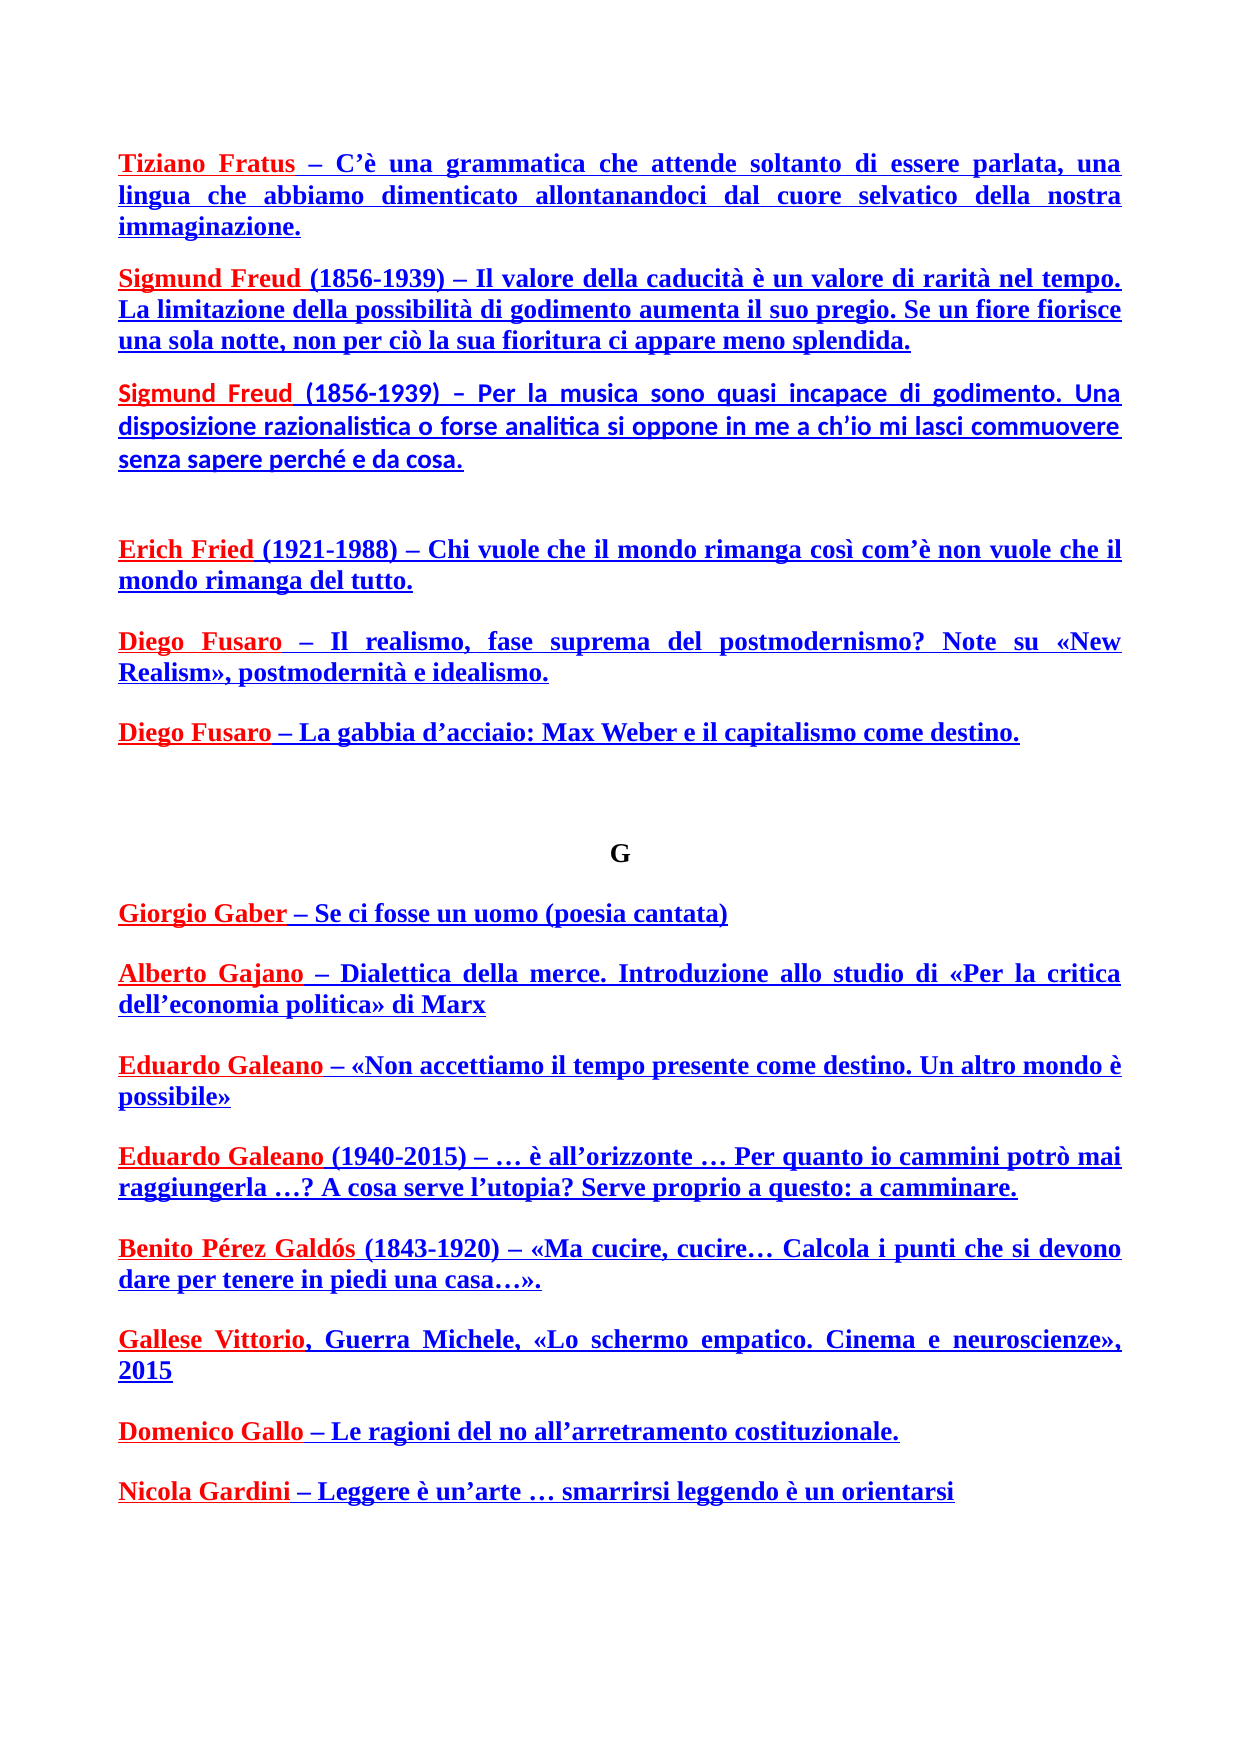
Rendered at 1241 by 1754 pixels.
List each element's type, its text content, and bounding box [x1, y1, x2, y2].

subtitle Erich Fried (1921-1988) – Chi vuole che il mondo rimanga così com’è non vuole che il mondo rimanga del tutto. [118, 533, 1122, 560]
subtitle Nicola Gardini – Leggere è un’arte … smarrirsi leggendo è un orientarsi [118, 1475, 1122, 1506]
subtitle Sigmund Freud (1856-1939) – Il valore della caducità è un valore di rarità nel tempo. La limitazione della possibilità di godimento aumenta il suo pregio. Se un fiore fiorisce una sola notte, non per ciò la sua fioritura ci appare meno splendida. [118, 322, 1122, 355]
subtitle Gallese Vittorio, Guerra Michele, «Lo schermo empatico. Cinema e neuroscienze», 2015 [118, 1352, 1122, 1385]
subtitle Gallese Vittorio, Guerra Michele, «Lo schermo empatico. Cinema e neuroscienze», 2015 [118, 1323, 1122, 1350]
subtitle Tiziano Fratus – C’è una grammatica che attende soltanto di essere parlata, una lingua che abbiamo dimenticato allontanandoci dal cuore selvatico della nostra immaginazione. [118, 207, 1122, 241]
subtitle G [118, 837, 1122, 868]
subtitle Sigmund Freud (1856-1939) – Il valore della caducità è un valore di rarità nel tempo. La limitazione della possibilità di godimento aumenta il suo pregio. Se un fiore fiorisce una sola notte, non per ciò la sua fioritura ci appare meno splendida. [118, 291, 1122, 320]
text Sigmund Freud (1856-1939) – Per la musica sono quasi incapace di godimento. Una disposizione razionalistica o forse analitica si oppone in me a ch’io mi lasci commuovere senza sapere perché e da cosa. [118, 376, 1122, 404]
subtitle Sigmund Freud (1856-1939) – Il valore della caducità è un valore di rarità nel tempo. La limitazione della possibilità di godimento aumenta il suo pregio. Se un fiore fiorisce una sola notte, non per ciò la sua fioritura ci appare meno splendida. [118, 262, 1122, 289]
subtitle Diego Fusaro – La gabbia d’acciaio: Max Weber e il capitalismo come destino. [118, 716, 1122, 747]
subtitle Diego Fusaro – Il realismo, fase suprema del postmodernismo? Note su «New Realism», postmodernità e idealismo. [118, 624, 1122, 652]
subtitle Giorgio Gaber – Se ci fosse un uomo (poesia cantata) [118, 897, 1122, 928]
subtitle Benito Pérez Galdós (1843-1920) – «Ma cucire, cucire… Calcola i punti che si devono dare per tenere in piedi una casa…». [118, 1232, 1122, 1259]
subtitle Benito Pérez Galdós (1843-1920) – «Ma cucire, cucire… Calcola i punti che si devono dare per tenere in piedi una casa…». [118, 1260, 1122, 1294]
subtitle Eduardo Galeano – «Non accettiamo il tempo presente come destino. Un altro mondo è possibile» [118, 1049, 1122, 1076]
subtitle Tiziano Fratus – C’è una grammatica che attende soltanto di essere parlata, una lingua che abbiamo dimenticato allontanandoci dal cuore selvatico della nostra immaginazione. [118, 176, 1122, 206]
subtitle Eduardo Galeano – «Non accettiamo il tempo presente come destino. Un altro mondo è possibile» [118, 1077, 1122, 1111]
text Sigmund Freud (1856-1939) – Per la musica sono quasi incapace di godimento. Una disposizione razionalistica o forse analitica si oppone in me a ch’io mi lasci commuovere senza sapere perché e da cosa. [118, 439, 1122, 475]
text Eduardo Galeano (1940-2015) – … è all’orizzonte … Per quanto io cammini potrò mai raggiungerla …? A cosa serve l’utopia? Serve proprio a questo: a camminare. [118, 1140, 1122, 1167]
subtitle Domenico Gallo – Le ragioni del no all’arretramento costituzionale. [118, 1414, 1122, 1446]
subtitle Diego Fusaro – Il realismo, fase suprema del postmodernismo? Note su «New Realism», postmodernità e idealismo. [118, 653, 1122, 687]
subtitle Alberto Gajano – Dialettica della merce. Introduzione allo studio di «Per la critica dell’economia politica» di Marx [118, 957, 1122, 1019]
text Sigmund Freud (1856-1939) – Per la musica sono quasi incapace di godimento. Una disposizione razionalistica o forse analitica si oppone in me a ch’io mi lasci commuovere senza sapere perché e da cosa. [118, 406, 1122, 437]
text Eduardo Galeano (1940-2015) – … è all’orizzonte … Per quanto io cammini potrò mai raggiungerla …? A cosa serve l’utopia? Serve proprio a questo: a camminare. [118, 1169, 1122, 1202]
subtitle Erich Fried (1921-1988) – Chi vuole che il mondo rimanga così com’è non vuole che il mondo rimanga del tutto. [118, 562, 1122, 595]
subtitle Tiziano Fratus – C’è una grammatica che attende soltanto di essere parlata, una lingua che abbiamo dimenticato allontanandoci dal cuore selvatico della nostra immaginazione. [118, 148, 1122, 175]
